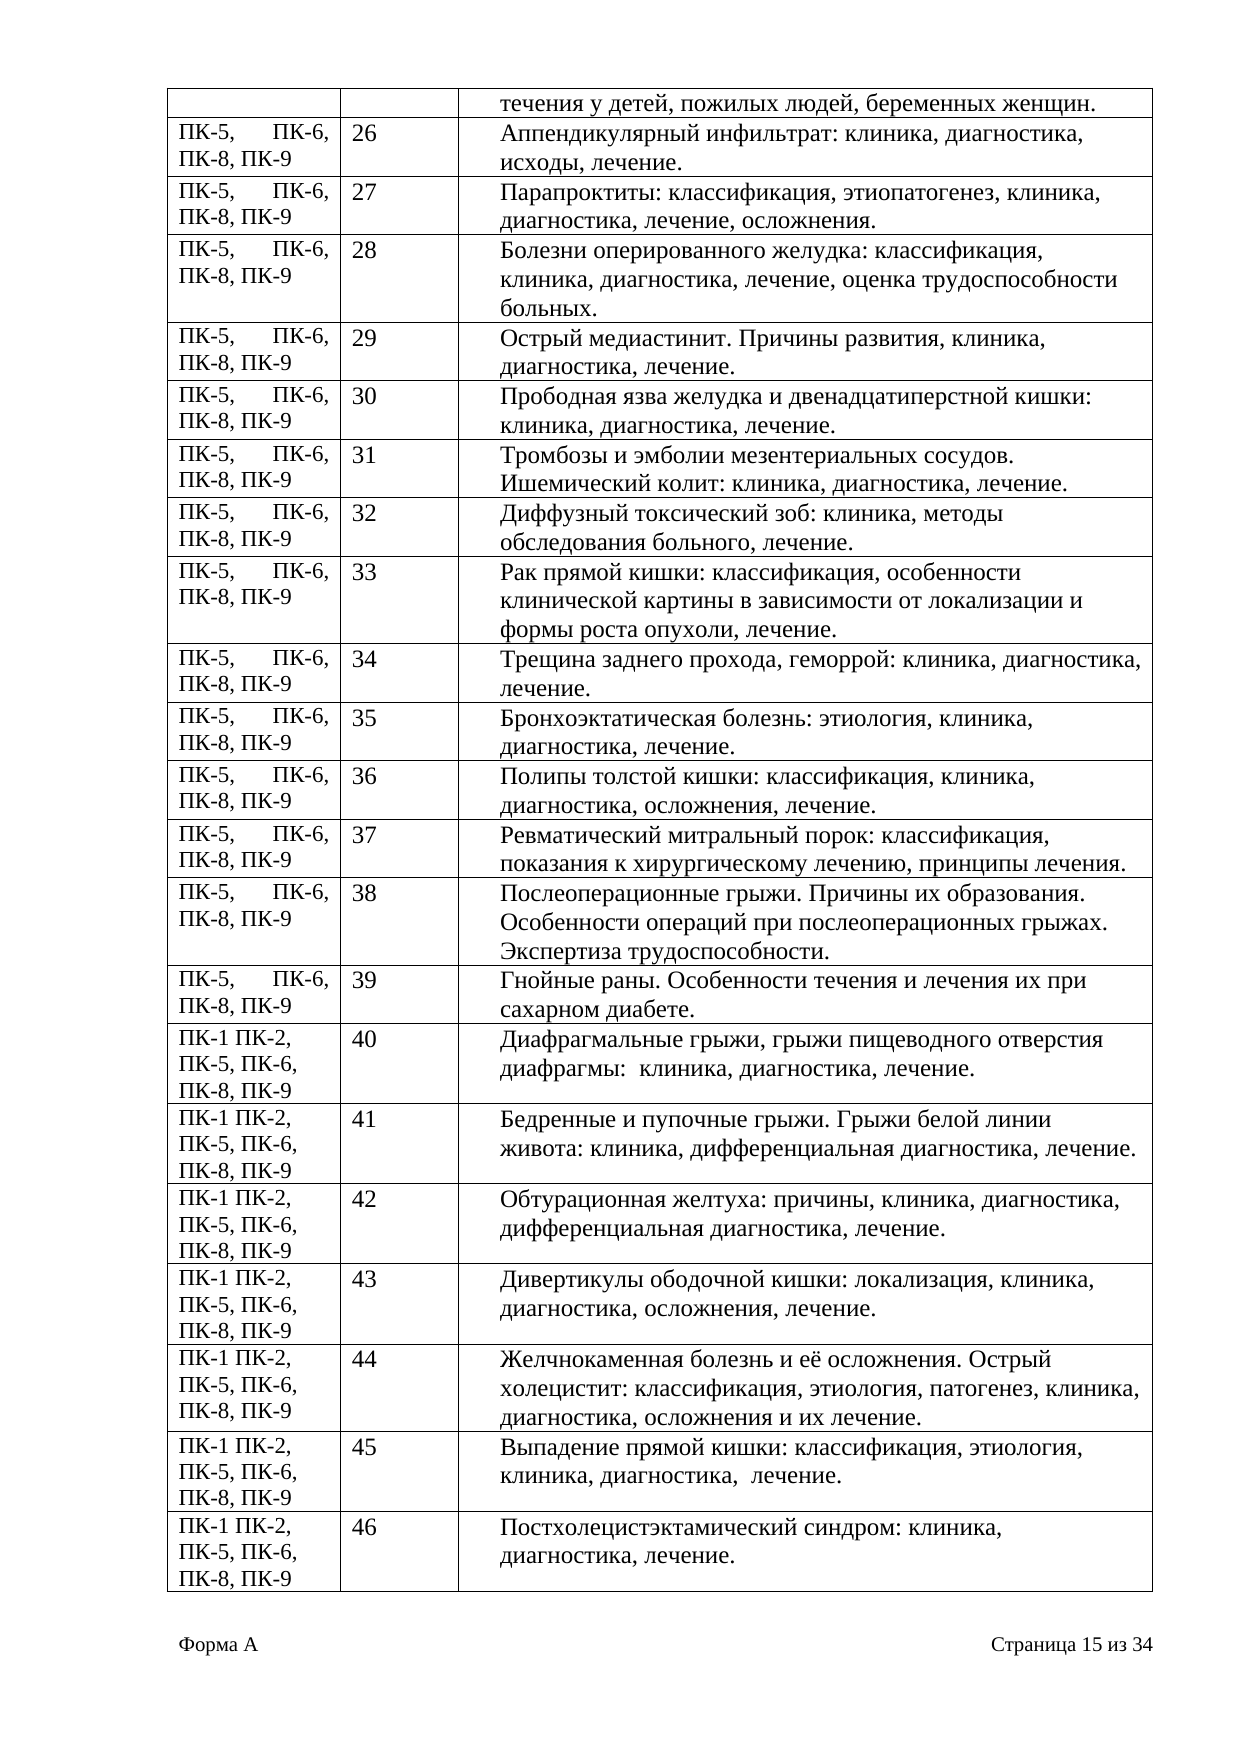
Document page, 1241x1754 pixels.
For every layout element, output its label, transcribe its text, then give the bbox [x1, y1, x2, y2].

table_cell 29 [341, 323, 458, 380]
table_cell 39 [341, 966, 458, 1023]
table_cell 28 [341, 235, 458, 322]
table_cell Аппендикулярный инфильтрат: клиника, диагностика, исходы, лечение. [459, 118, 1152, 176]
table_cell 34 [341, 644, 458, 702]
table_cell Гнойные раны. Особенности течения и лечения их при сахарном диабете. [459, 966, 1152, 1023]
table_cell Ревматический митральный порок: классификация, показания к хирургическому лечению, принципы лечения. [459, 820, 1152, 877]
table_cell ПК-5, ПК-6, ПК-8, ПК-9 [168, 966, 340, 1023]
table_cell Послеоперационные грыжи. Причины их образования. Особенности операций при послеоперационных грыжах. Экспертиза трудоспособности. [459, 878, 1152, 964]
table_cell ПК-5, ПК-6, ПК-8, ПК-9 [168, 703, 340, 760]
table_cell 37 [341, 820, 458, 877]
table_cell ПК-1 ПК-2, ПК-5, ПК-6, ПК-8, ПК-9 [168, 1432, 340, 1511]
table_cell 42 [341, 1184, 458, 1263]
table_cell Выпадение прямой кишки: классификация, этиология, клиника, диагностика, лечение. [459, 1432, 1152, 1511]
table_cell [168, 118, 340, 176]
table_cell ПК-1 ПК-2, ПК-5, ПК-6, ПК-8, ПК-9 [168, 1104, 340, 1183]
table_cell Постхолецистэктамический синдром: клиника, диагностика, лечение. [459, 1512, 1152, 1591]
table_cell Прободная язва желудка и двенадцатиперстной кишки: клиника, диагностика, лечение. [459, 381, 1152, 439]
table_cell Болезни оперированного желудка: классификация, клиника, диагностика, лечение, оценка трудоспособности больных. [459, 235, 1152, 322]
table_cell 46 [341, 1512, 458, 1591]
table_cell Желчнокаменная болезнь и её осложнения. Острый холецистит: классификация, этиология, патогенез, клиника, диагностика, осложнения и их лечение. [459, 1345, 1152, 1431]
table_cell 43 [341, 1264, 458, 1343]
table_cell 30 [341, 381, 458, 439]
table_cell ПК-1 ПК-2, ПК-5, ПК-6, ПК-8, ПК-9 [168, 1264, 340, 1343]
table_cell 31 [341, 440, 458, 497]
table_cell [168, 1512, 340, 1591]
table_cell Дивертикулы ободочной кишки: локализация, клиника, диагностика, осложнения, лечение. [459, 1264, 1152, 1343]
table_cell 32 [341, 498, 458, 556]
table_cell ПК-5, ПК-6, ПК-8, ПК-9 [168, 381, 340, 439]
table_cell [459, 89, 1152, 117]
table_cell 36 [341, 761, 458, 819]
table_cell 41 [341, 1104, 458, 1183]
table_cell Бедренные и пупочные грыжи. Грыжи белой линии живота: клиника, дифференциальная диагностика, лечение. [459, 1104, 1152, 1183]
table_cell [168, 89, 340, 117]
table_cell Острый медиастинит. Причины развития, клиника, диагностика, лечение. [459, 323, 1152, 380]
table_cell Диффузный токсический зоб: клиника, методы обследования больного, лечение. [459, 498, 1152, 556]
table_cell ПК-5, ПК-6, ПК-8, ПК-9 [168, 557, 340, 643]
table_cell ПК-5, ПК-6, ПК-8, ПК-9 [168, 820, 340, 877]
table_cell 38 [341, 878, 458, 964]
table_cell Бронхоэктатическая болезнь: этиология, клиника, диагностика, лечение. [459, 703, 1152, 760]
table_cell 33 [341, 557, 458, 643]
table_cell Трещина заднего прохода, геморрой: клиника, диагностика, лечение. [459, 644, 1152, 702]
table_cell 26 [341, 118, 458, 176]
table_cell ПК-5, ПК-6, ПК-8, ПК-9 [168, 644, 340, 702]
table_cell Парапроктиты: классификация, этиопатогенез, клиника, диагностика, лечение, осложнения. [459, 177, 1152, 234]
table_cell Тромбозы и эмболии мезентериальных сосудов. Ишемический колит: клиника, диагностика, лечение. [459, 440, 1152, 497]
table_cell ПК-5, ПК-6, ПК-8, ПК-9 [168, 440, 340, 497]
table_cell Полипы толстой кишки: классификация, клиника, диагностика, осложнения, лечение. [459, 761, 1152, 819]
table_cell Диафрагмальные грыжи, грыжи пищеводного отверстия диафрагмы: клиника, диагностика, лечение. [459, 1024, 1152, 1103]
table_cell 27 [341, 177, 458, 234]
table_cell ПК-5, ПК-6, ПК-8, ПК-9 [168, 761, 340, 819]
table_cell 40 [341, 1024, 458, 1103]
table_cell ПК-5, ПК-6, ПК-8, ПК-9 [168, 177, 340, 234]
table_cell ПК-1 ПК-2, ПК-5, ПК-6, ПК-8, ПК-9 [168, 1184, 340, 1263]
table_cell 25 [341, 89, 458, 117]
table_cell 44 [341, 1345, 458, 1431]
table_cell ПК-1 ПК-2, ПК-5, ПК-6, ПК-8, ПК-9 [168, 1024, 340, 1103]
table_cell ПК-5, ПК-6, ПК-8, ПК-9 [168, 323, 340, 380]
table_cell ПК-5, ПК-6, ПК-8, ПК-9 [168, 235, 340, 322]
table_cell ПК-5, ПК-6, ПК-8, ПК-9 [168, 878, 340, 964]
table_cell 45 [341, 1432, 458, 1511]
table_cell Рак прямой кишки: классификация, особенности клинической картины в зависимости от локализации и формы роста опухоли, лечение. [459, 557, 1152, 643]
table_cell Обтурационная желтуха: причины, клиника, диагностика, дифференциальная диагностика, лечение. [459, 1184, 1152, 1263]
table_cell ПК-1 ПК-2, ПК-5, ПК-6, ПК-8, ПК-9 [168, 1345, 340, 1431]
table_cell 35 [341, 703, 458, 760]
table_cell ПК-5, ПК-6, ПК-8, ПК-9 [168, 498, 340, 556]
